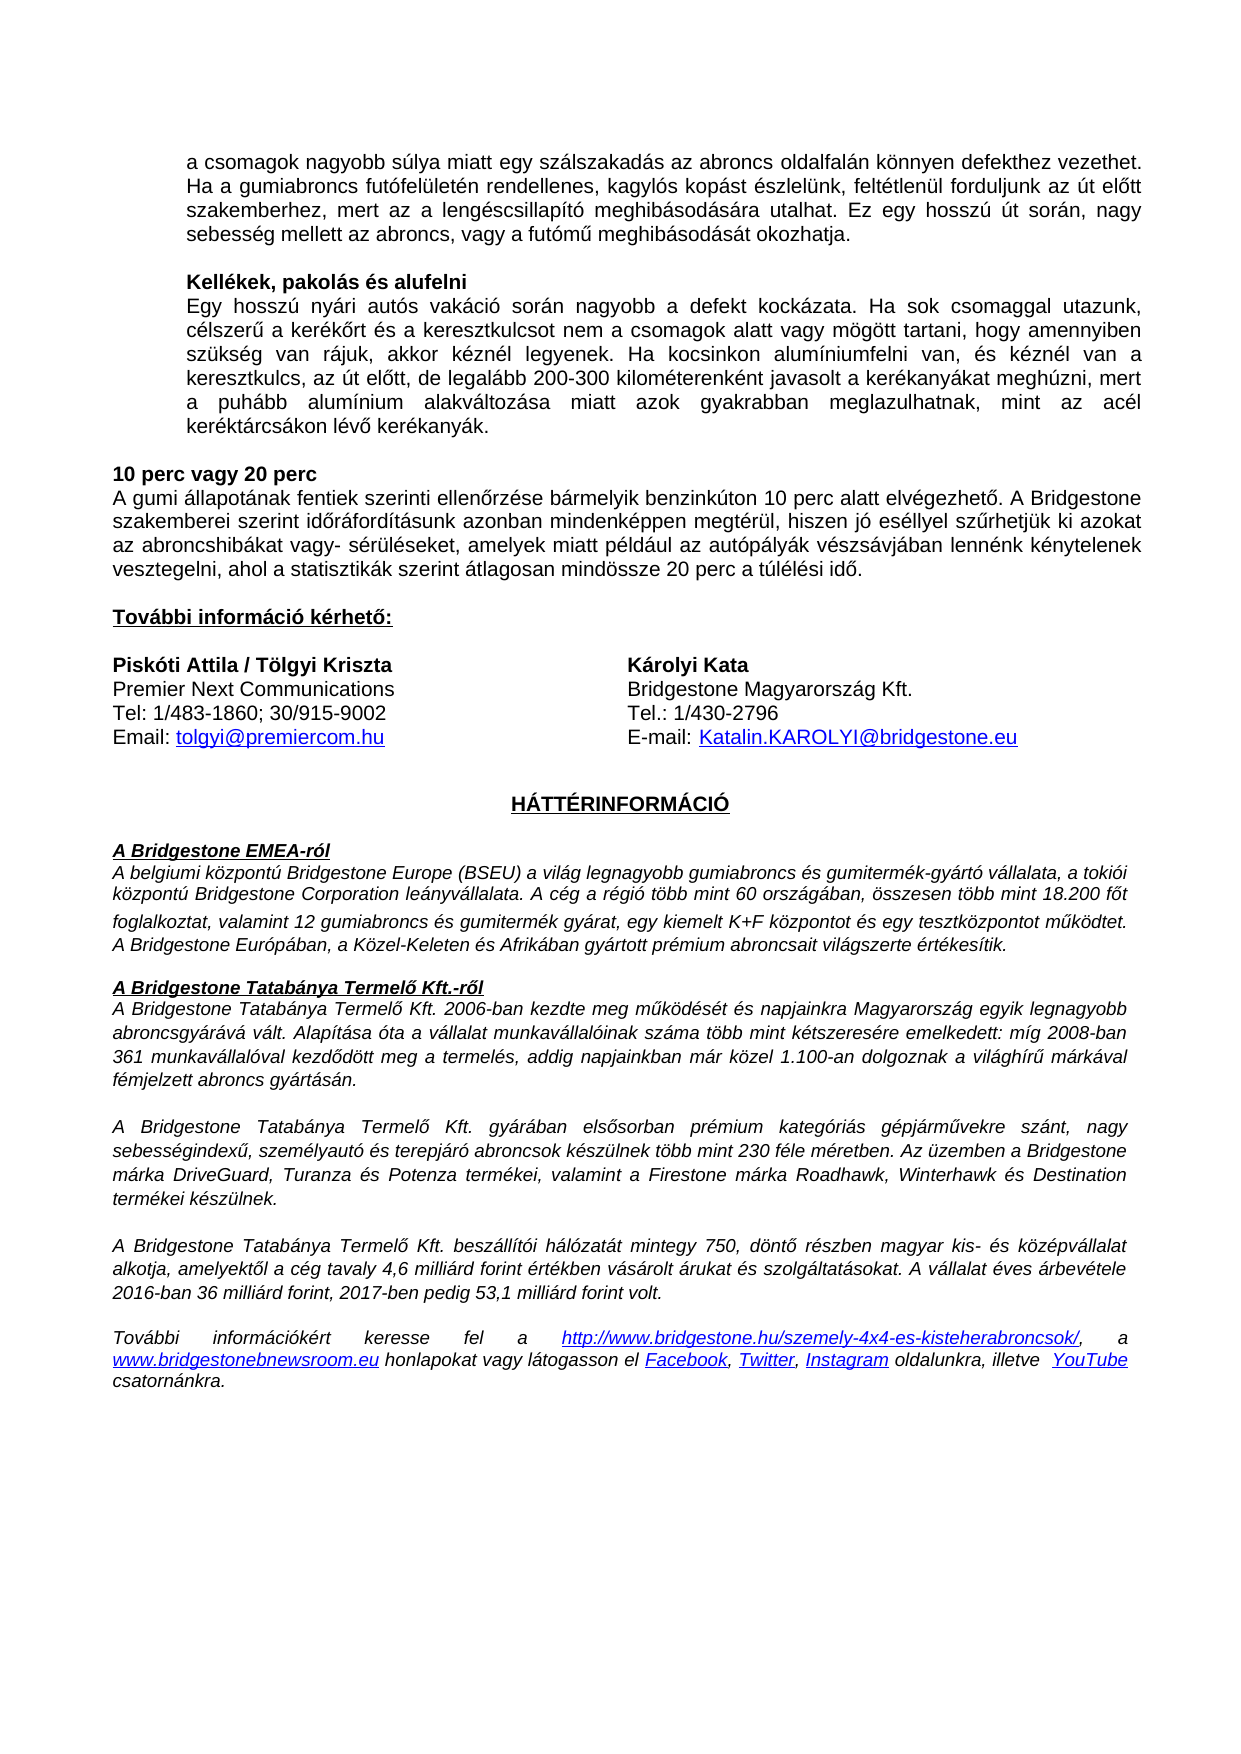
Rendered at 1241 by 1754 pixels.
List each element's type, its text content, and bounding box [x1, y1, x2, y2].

table_header Károlyi Kata Bridgestone Magyarország Kft. Tel.: 1/430-2796 E-mail: Katalin.KAROLYI@bridgestone.eu [616, 629, 1131, 749]
text Kellékek, pakolás és alufelni [186, 270, 1143, 294]
text 10 perc vagy 20 perc [112, 461, 1143, 485]
text További információkért keresse fel a http://www.bridgestone.hu/szemely-4x4-es-kisteherabroncsok/, a www.bridgestonebnewsroom.eu honlapokat vagy látogasson el Facebook, Twitter, Instagram oldalunkra, illetve YouTube csatornánkra. [112, 1327, 1128, 1392]
text További információ kérhető: [112, 605, 1128, 629]
text Egy hosszú nyári autós vakáció során nagyobb a defekt kockázata. Ha sok csomaggal utazunk, célszerű a kerékőrt és a keresztkulcsot nem a csomagok alatt vagy mögött tartani, hogy amennyiben szükség van rájuk, akkor kéznél legyenek. Ha kocsinkon alumíniumfelni van, és kéznél van a keresztkulcs, az út előtt, de legalább 200-300 kilométerenként javasolt a kerékanyákat meghúzni, mert a puhább alumínium alakváltozása miatt azok gyakrabban meglazulhatnak, mint az acél keréktárcsákon lévő kerékanyák. [186, 294, 1143, 437]
text HÁTTÉRINFORMÁCIÓ [112, 792, 1128, 816]
text A Bridgestone Tatabánya Termelő Kft.-ről [112, 977, 1128, 998]
text A Bridgestone Tatabánya Termelő Kft. gyárában elsősorban prémium kategóriás gépjárművekre szánt, nagy sebességindexű, személyautó és terepjáró abroncsok készülnek több mint 230 féle méretben. Az üzemben a Bridgestone márka DriveGuard, Turanza és Potenza termékei, valamint a Firestone márka Roadhawk, Winterhawk és Destination termékei készülnek. [112, 1116, 1128, 1209]
text A Bridgestone Tatabánya Termelő Kft. 2006-ban kezdte meg működését és napjainkra Magyarország egyik legnagyobb abroncsgyárává vált. Alapítása óta a vállalat munkavállalóinak száma több mint kétszeresére emelkedett: míg 2008-ban 361 munkavállalóval kezdődött meg a termelés, addig napjainkban már közel 1.100-an dolgoznak a világhírű márkával fémjelzett abroncs gyártásán. [112, 998, 1128, 1091]
text A Bridgestone EMEA-ról [112, 840, 1128, 862]
text A Bridgestone Tatabánya Termelő Kft. beszállítói hálózatát mintegy 750, döntő részben magyar kis- és középvállalat alkotja, amelyektől a cég tavaly 4,6 milliárd forint értékben vásárolt árukat és szolgáltatásokat. A vállalat éves árbevétele 2016-ban 36 milliárd forint, 2017-ben pedig 53,1 milliárd forint volt. [112, 1234, 1128, 1303]
text A belgiumi központú Bridgestone Europe (BSEU) a világ legnagyobb gumiabroncs és gumitermék-gyártó vállalata, a tokiói központú Bridgestone Corporation leányvállalata. A cég a régió több mint 60 országában, összesen több mint 18.200 főt foglalkoztat, valamint 12 gumiabroncs és gumitermék gyárat, egy kiemelt K+F központot és egy tesztközpontot működtet. A Bridgestone Európában, a Közel-Keleten és Afrikában gyártott prémium abroncsait világszerte értékesítik. [112, 862, 1128, 955]
table_header Piskóti Attila / Tölgyi Kriszta Premier Next Communications Tel: 1/483-1860; 30/915-9002 Email: tolgyi@premiercom.hu [101, 629, 616, 749]
text A gumi állapotának fentiek szerinti ellenőrzése bármelyik benzinkúton 10 perc alatt elvégezhető. A Bridgestone szakemberei szerint időráfordításunk azonban mindenképpen megtérül, hiszen jó eséllyel szűrhetjük ki azokat az abroncshibákat vagy- sérüléseket, amelyek miatt például az autópályák vészsávjában lennénk kénytelenek vesztegelni, ahol a statisztikák szerint átlagosan mindössze 20 perc a túlélési idő. [112, 485, 1143, 581]
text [186, 150, 1143, 246]
